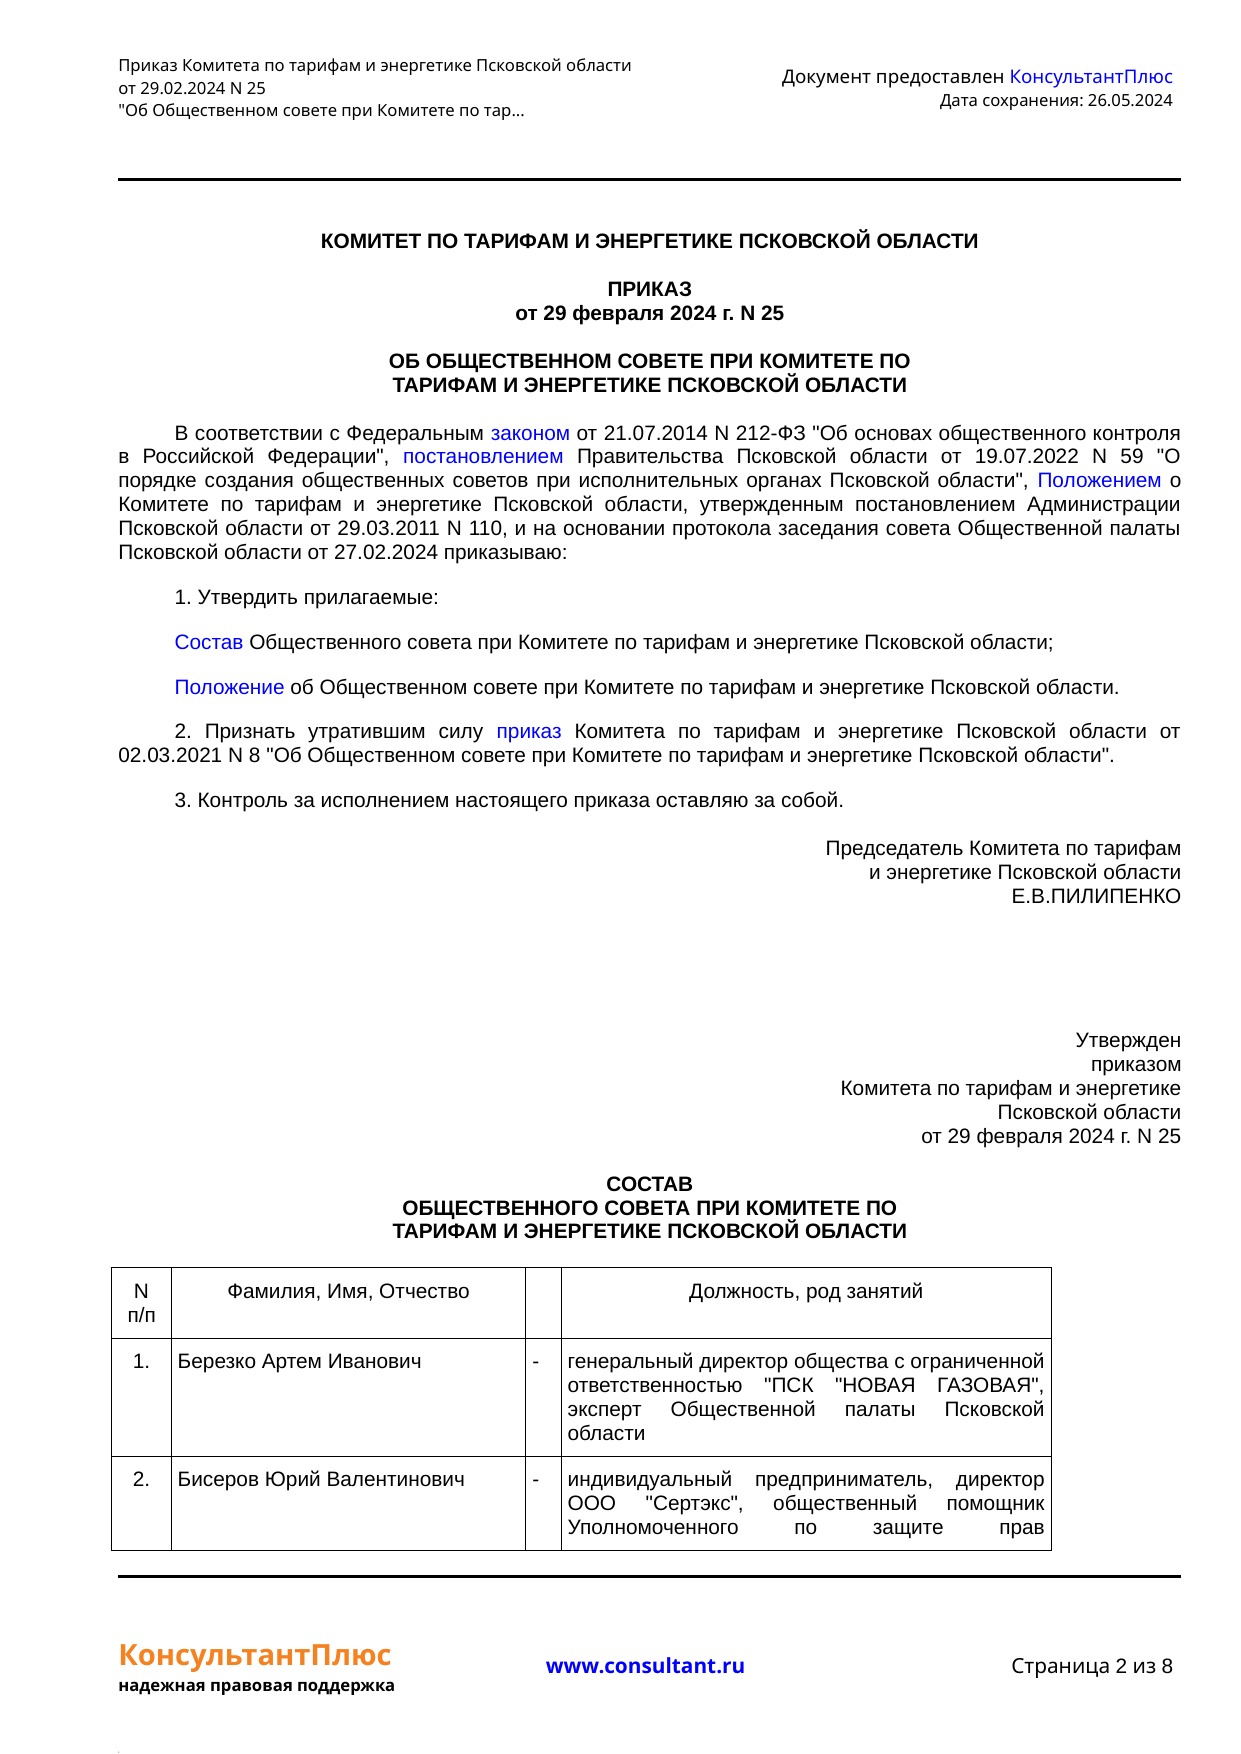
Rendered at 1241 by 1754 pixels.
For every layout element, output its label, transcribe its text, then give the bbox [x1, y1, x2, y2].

text и энергетике Псковской области [118, 860, 1181, 884]
table_cell генеральный директор общества с ограниченной ответственностью "ПСК "НОВАЯ ГАЗОВАЯ", эксперт Общественной палаты Псковской области [562, 1339, 1051, 1456]
table_cell 2. [112, 1457, 171, 1550]
title ТАРИФАМ И ЭНЕРГЕТИКЕ ПСКОВСКОЙ ОБЛАСТИ [118, 1219, 1181, 1243]
text от 29 февраля 2024 г. N 25 [118, 1123, 1181, 1147]
table_header Должность, род занятий [562, 1268, 1051, 1337]
title от 29 февраля 2024 г. N 25 [118, 301, 1181, 324]
title КОМИТЕТ ПО ТАРИФАМ И ЭНЕРГЕТИКЕ ПСКОВСКОЙ ОБЛАСТИ [118, 229, 1181, 253]
title ТАРИФАМ И ЭНЕРГЕТИКЕ ПСКОВСКОЙ ОБЛАСТИ [118, 372, 1181, 396]
table_cell Березко Артем Иванович [172, 1339, 525, 1456]
text 2. Признать утратившим силу приказ Комитета по тарифам и энергетике Псковской области от 02.03.2021 N 8 "Об Общественном совете при Комитете по тарифам и энергетике Псковской области". [118, 719, 1181, 767]
title ОБ ОБЩЕСТВЕННОМ СОВЕТЕ ПРИ КОМИТЕТЕ ПО [118, 348, 1181, 372]
text приказом [118, 1052, 1181, 1076]
table_cell 1. [112, 1339, 171, 1456]
title ОБЩЕСТВЕННОГО СОВЕТА ПРИ КОМИТЕТЕ ПО [118, 1195, 1181, 1219]
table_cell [172, 1457, 525, 1550]
text В соответствии с Федеральным законом от 21.07.2014 N 212-ФЗ "Об основах общественного контроля в Российской Федерации", постановлением Правительства Псковской области от 19.07.2022 N 59 "О порядке создания общественных советов при исполнительных органах Псковской области", Положением о Комитете по тарифам и энергетике Псковской области, утвержденным постановлением Администрации Псковской области от 29.03.2011 N 110, и на основании протокола заседания совета Общественной палаты Псковской области от 27.02.2024 приказываю: [118, 420, 1181, 564]
text Положение об Общественном совете при Комитете по тарифам и энергетике Псковской области. [118, 674, 1181, 698]
title СОСТАВ [118, 1171, 1181, 1195]
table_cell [562, 1457, 1051, 1550]
text Утвержден [118, 1028, 1181, 1052]
text 3. Контроль за исполнением настоящего приказа оставляю за собой. [118, 788, 1181, 812]
text 1. Утвердить прилагаемые: [118, 585, 1181, 609]
text Состав Общественного совета при Комитете по тарифам и энергетике Псковской области; [118, 630, 1181, 654]
text Комитета по тарифам и энергетике [118, 1076, 1181, 1099]
table_header Фамилия, Имя, Отчество [172, 1268, 525, 1337]
table_cell - [526, 1339, 561, 1456]
title ПРИКАЗ [118, 277, 1181, 301]
table_header [526, 1268, 561, 1337]
table_header N п/п [112, 1268, 171, 1337]
text Председатель Комитета по тарифам [118, 836, 1181, 860]
text Псковской области [118, 1099, 1181, 1123]
table_cell - [526, 1457, 561, 1550]
text Е.В.ПИЛИПЕНКО [118, 884, 1181, 908]
